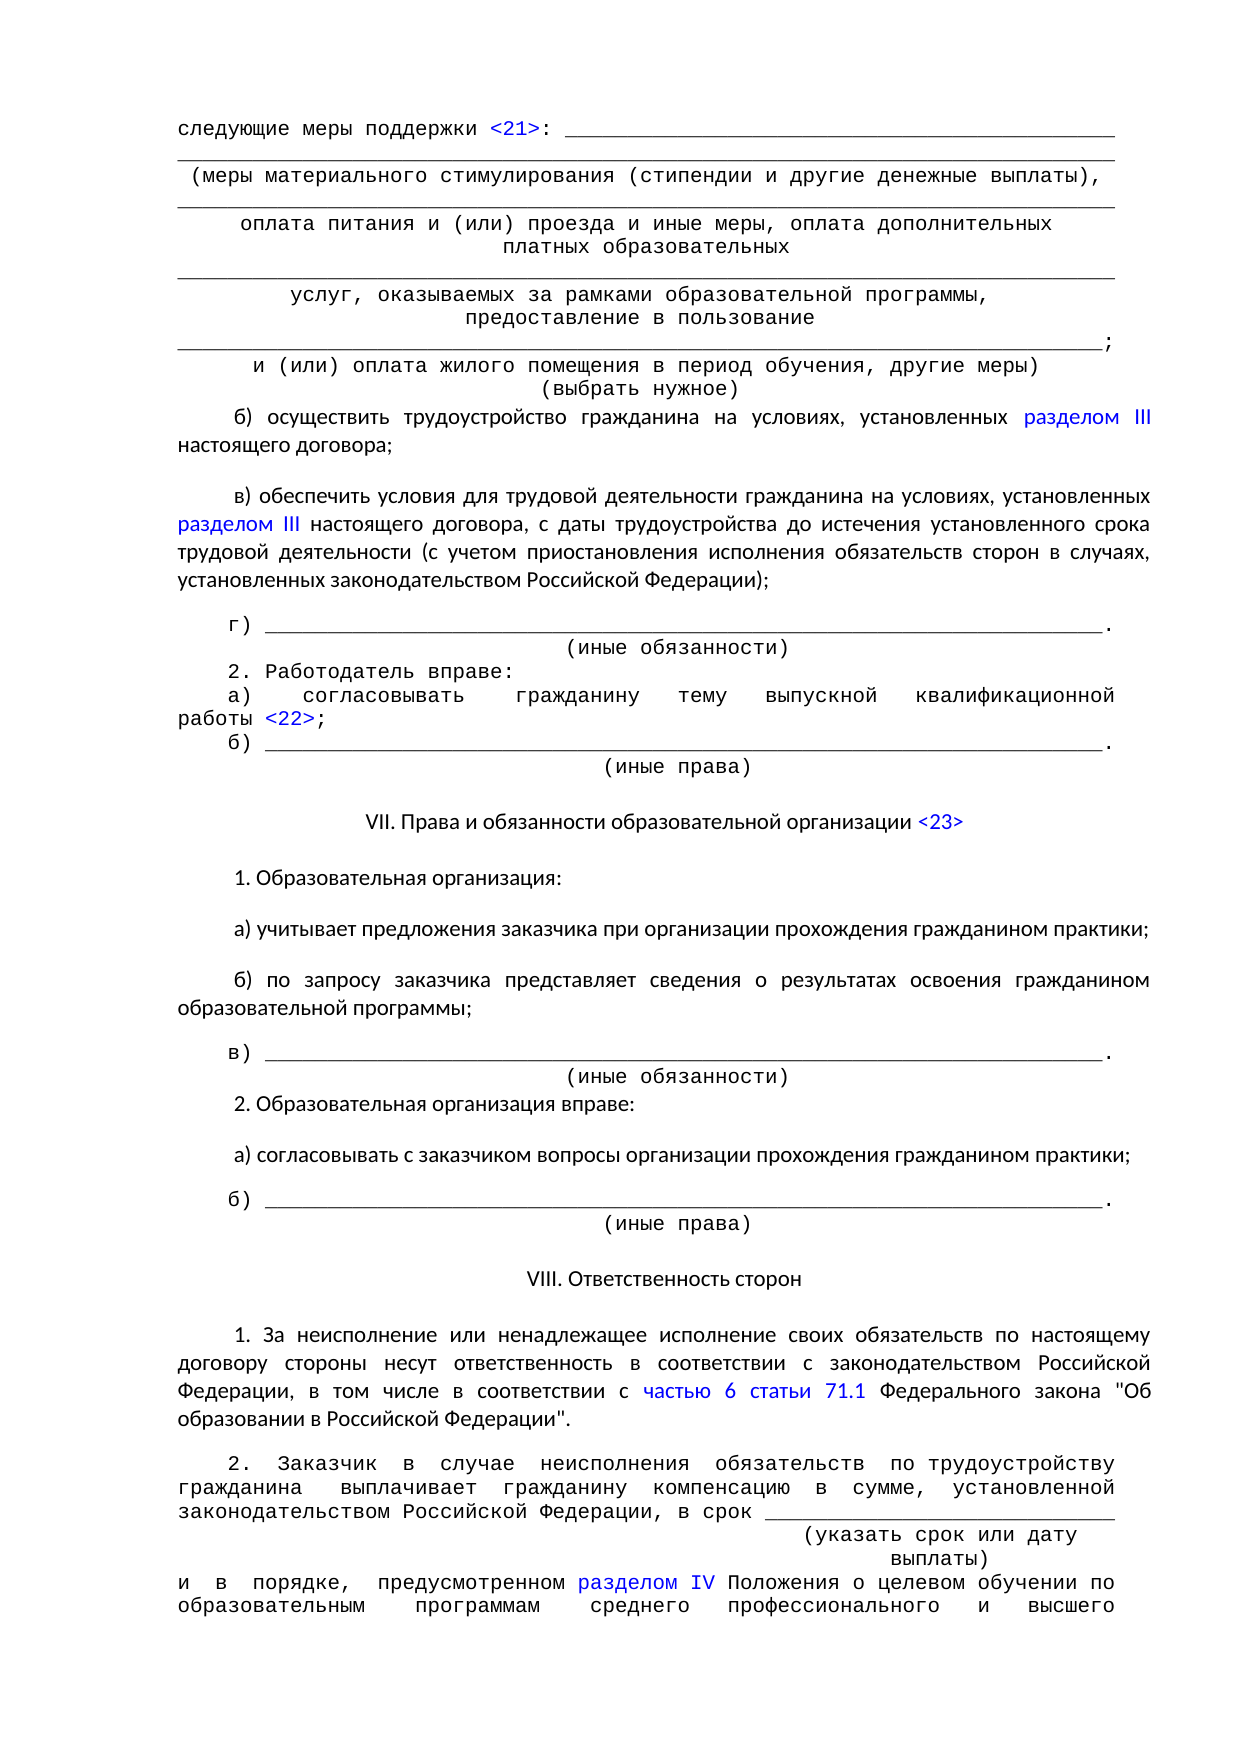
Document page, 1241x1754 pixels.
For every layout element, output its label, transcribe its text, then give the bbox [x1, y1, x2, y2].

text услуг, оказываемых за рамками образовательной программы, [177, 284, 1152, 307]
text VII. Права и обязанности образовательной организации <23> [177, 807, 1152, 835]
text (иные обязанности) [177, 1066, 1152, 1089]
text 2. Заказчик в случае неисполнения обязательств по трудоустройству [177, 1453, 1152, 1477]
text __________________________________________________________________________; [177, 331, 1152, 354]
text ___________________________________________________________________________ [177, 260, 1152, 284]
text ___________________________________________________________________________ [177, 142, 1152, 165]
text 2. Образовательная организация вправе: [177, 1089, 1152, 1117]
text ___________________________________________________________________________ [177, 189, 1152, 213]
text (иные права) [177, 756, 1152, 779]
text (иные права) [177, 1213, 1152, 1236]
text и (или) оплата жилого помещения в период обучения, другие меры) [177, 354, 1152, 378]
text б) ___________________________________________________________________. [177, 732, 1152, 756]
text в) ___________________________________________________________________. [177, 1042, 1152, 1066]
text платных образовательных [177, 236, 1152, 260]
text а) согласовывать с заказчиком вопросы организации прохождения гражданином практики; [177, 1140, 1152, 1168]
text гражданина выплачивает гражданину компенсацию в сумме, установленной [177, 1477, 1152, 1501]
text следующие меры поддержки <21>: ____________________________________________ [177, 118, 1152, 142]
text законодательством Российской Федерации, в срок ____________________________ [177, 1501, 1152, 1524]
text (меры материального стимулирования (стипендии и другие денежные выплаты), [177, 165, 1152, 189]
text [177, 1595, 1152, 1619]
text в) обеспечить условия для трудовой деятельности гражданина на условиях, установленных разделом III настоящего договора, с даты трудоустройства до истечения установленного срока трудовой деятельности (с учетом приостановления исполнения обязательств сторон в случаях, установленных законодательством Российской Федерации); [177, 481, 1152, 593]
text б) осуществить трудоустройство гражданина на условиях, установленных разделом III настоящего договора; [177, 402, 1152, 458]
text 2. Работодатель вправе: [177, 661, 1152, 685]
text (указать срок или дату [177, 1524, 1152, 1548]
text VIII. Ответственность сторон [177, 1264, 1152, 1292]
text б) по запросу заказчика представляет сведения о результатах освоения гражданином образовательной программы; [177, 965, 1152, 1021]
text г) ___________________________________________________________________. [177, 614, 1152, 637]
text работы <22>; [177, 708, 1152, 732]
text (выбрать нужное) [177, 378, 1152, 402]
text выплаты) [177, 1548, 1152, 1572]
text и в порядке, предусмотренном разделом IV Положения о целевом обучении по [177, 1572, 1152, 1595]
text а) согласовывать гражданину тему выпускной квалификационной [177, 685, 1152, 708]
text б) ___________________________________________________________________. [177, 1189, 1152, 1213]
text 1. Образовательная организация: [177, 863, 1152, 891]
text (иные обязанности) [177, 637, 1152, 661]
text предоставление в пользование [177, 307, 1152, 331]
text оплата питания и (или) проезда и иные меры, оплата дополнительных [177, 213, 1152, 236]
text 1. За неисполнение или ненадлежащее исполнение своих обязательств по настоящему договору стороны несут ответственность в соответствии с законодательством Российской Федерации, в том числе в соответствии с частью 6 статьи 71.1 Федерального закона "Об образовании в Российской Федерации". [177, 1321, 1152, 1433]
text а) учитывает предложения заказчика при организации прохождения гражданином практики; [177, 914, 1152, 942]
